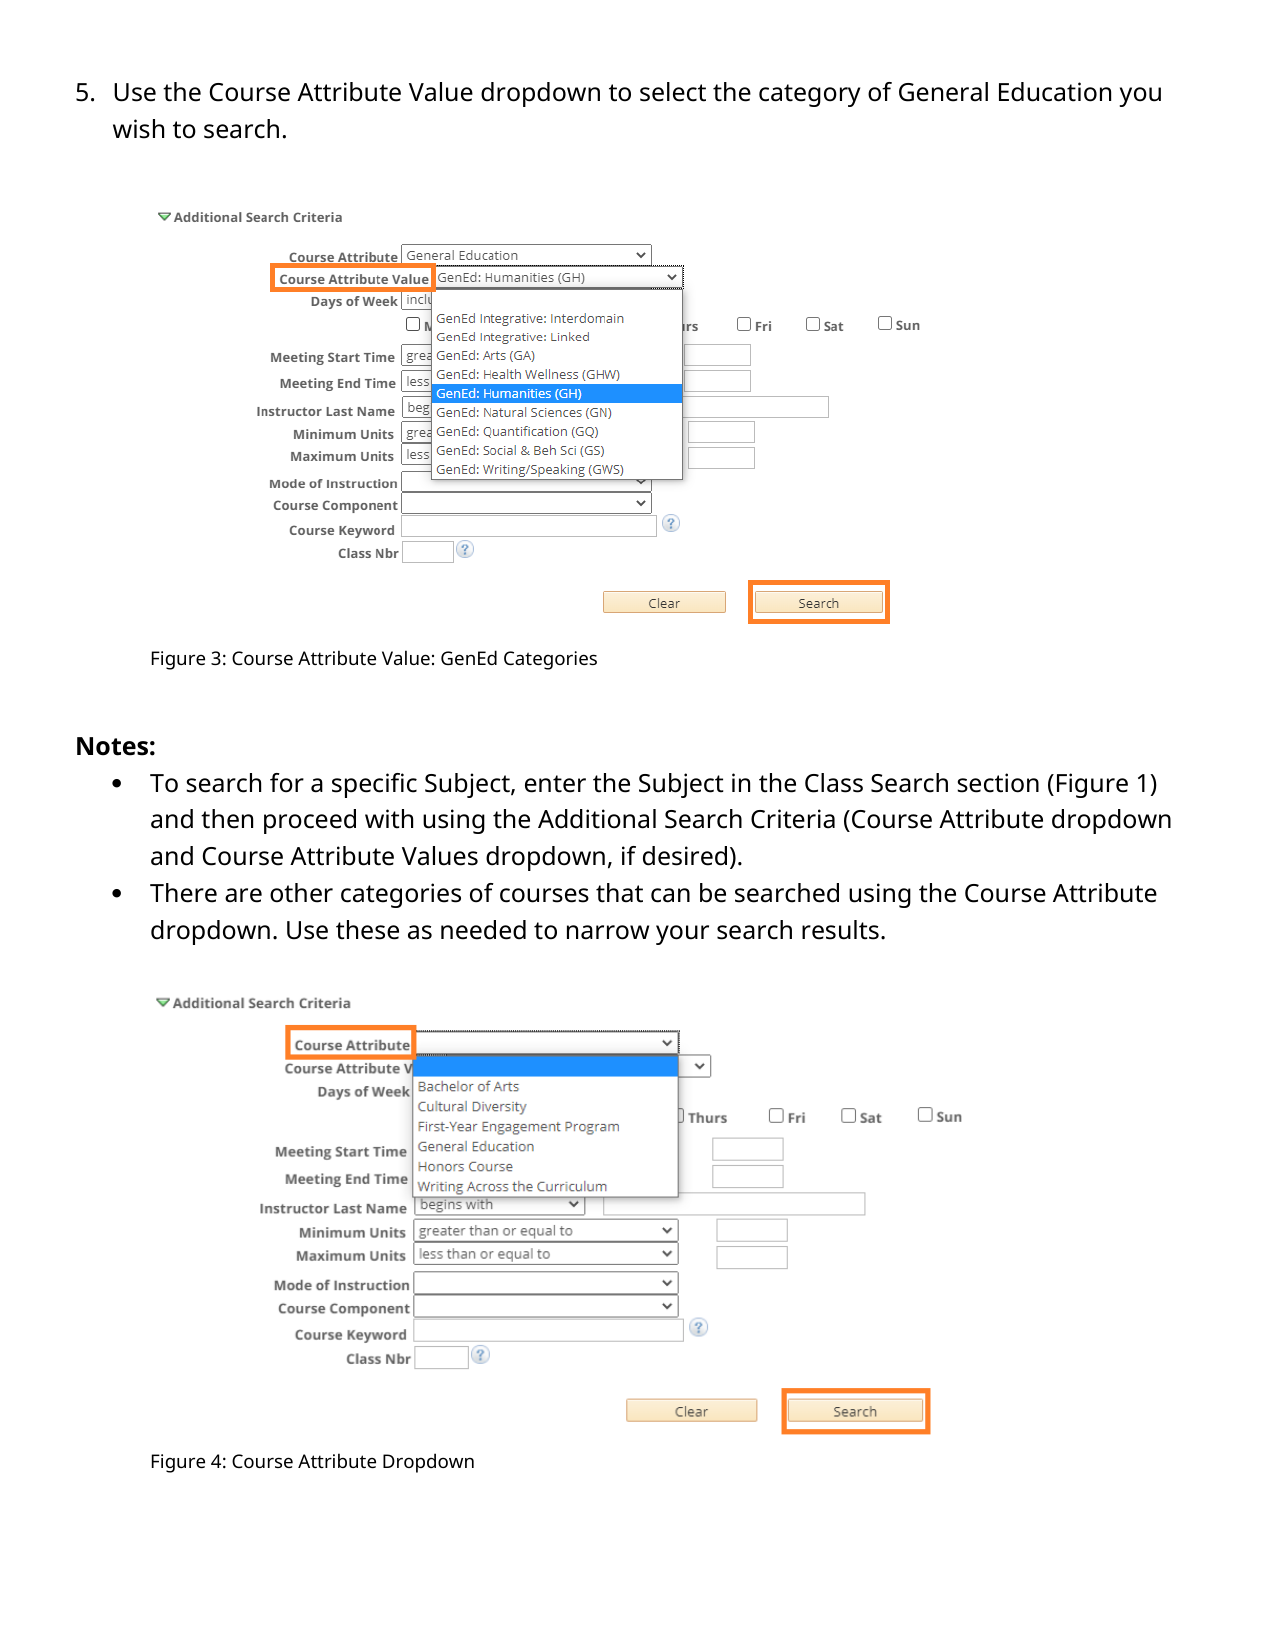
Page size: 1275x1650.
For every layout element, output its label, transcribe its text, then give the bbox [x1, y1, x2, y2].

list To search for a specific Subject, enter the Subject in the Class Search section (Figure 1) and then proceed with using the Additional Search Criteria (Course Attribute dropdown and Course Attribute Values dropdown, if desired). [112, 765, 1200, 873]
list There are other categories of courses that can be searched using the Course Attribute dropdown. Use these as needed to narrow your search results. [112, 876, 1200, 946]
picture [150, 986, 1005, 1446]
text Notes: [75, 728, 1200, 763]
text Figure 3: Course Attribute Value: GenEd Categories [150, 645, 1200, 671]
picture [150, 195, 944, 625]
text Use the Course Attribute Value dropdown to select the category of General Education you wish to search. [75, 75, 1200, 146]
text Figure 4: Course Attribute Dropdown [150, 1448, 1200, 1473]
